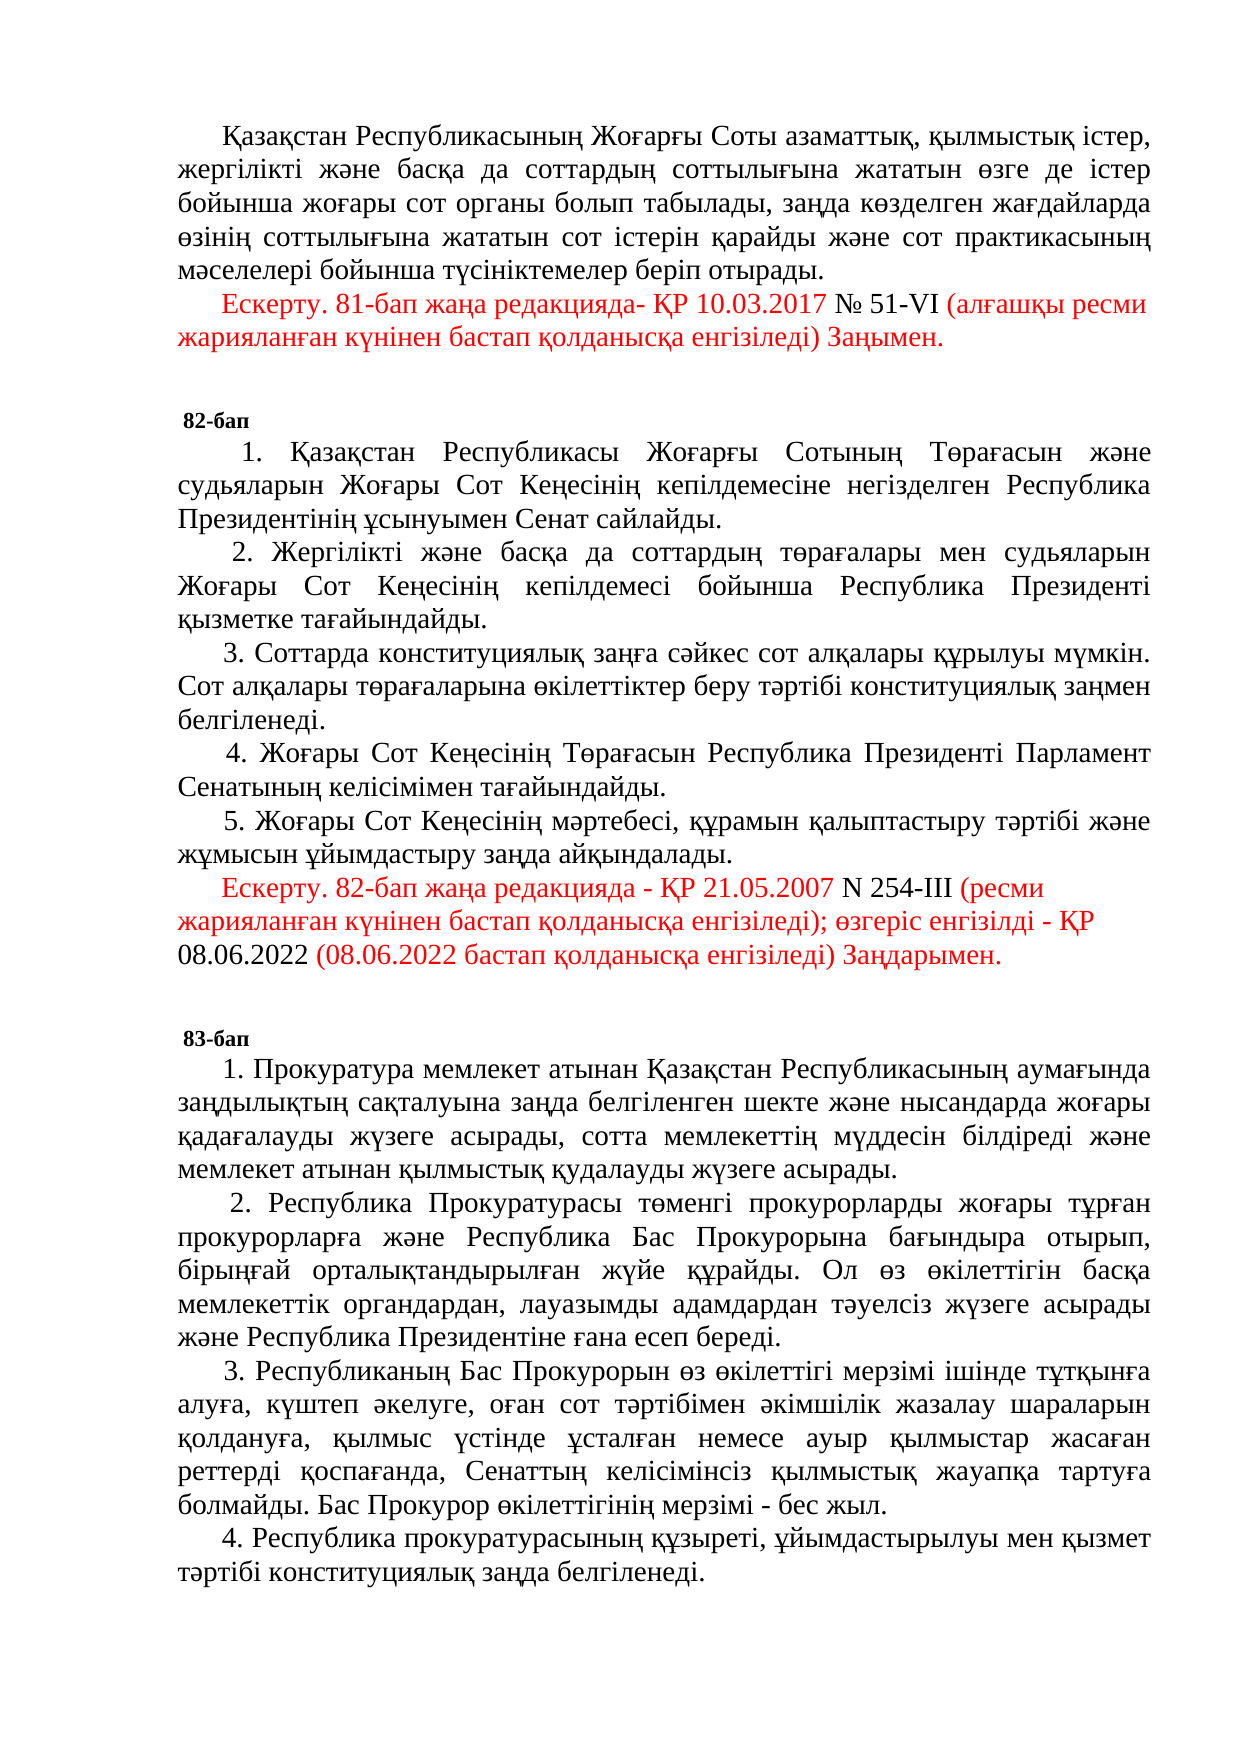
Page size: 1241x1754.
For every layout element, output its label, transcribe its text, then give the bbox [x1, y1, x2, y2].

text 4. Жоғары Сот Кеңесінің Төрағасын Республика Президенті Парламент Сенатының келісімімен тағайындайды. [177, 736, 1152, 803]
text 2. Жергілікті және басқа да соттардың төрағалары мен судьяларын Жоғары Сот Кеңесінің кепілдемесі бойынша Республика Президенті қызметке тағайындайды. [177, 534, 1152, 635]
text 2. Республика Прокуратурасы төменгі прокурорларды жоғары тұрған прокурорларға және Республика Бас Прокурорына бағындыра отырып, бірыңғай орталықтандырылған жүйе құрайды. Ол өз өкілеттігін басқа мемлекеттік органдардан, лауазымды адамдардан тәуелсіз жүзеге асырады және Республика Президентіне ғана есеп береді. [177, 1185, 1152, 1353]
text 82-бап [177, 407, 1152, 434]
text 3. Республиканың Бас Прокурорын өз өкілеттігі мерзімі ішінде тұтқынға алуға, күштеп әкелуге, оған сот тәртібімен әкімшілік жазалау шараларын қолдануға, қылмыс үстінде ұсталған немесе ауыр қылмыстар жасаған реттерді қоспағанда, Сенаттың келісімінсіз қылмыстық жауапқа тартуға болмайды. Бас Прокурор өкілеттігінің мерзімі - бес жыл. [177, 1353, 1152, 1521]
text 83-бап [177, 1025, 1152, 1051]
text 5. Жоғары Сот Кеңесінің мəртебесі, құрамын қалыптастыру тəртібі жəне жұмысын ұйымдастыру заңда айқындалады. [177, 803, 1152, 870]
text Қазақстан Республикасының Жоғарғы Соты азаматтық, қылмыстық істер, жергілікті және басқа да соттардың соттылығына жататын өзге де істер бойынша жоғары сот органы болып табылады, заңда көзделген жағдайларда өзінің соттылығына жататын сот істерін қарайды және сот практикасының мәселелерi бойынша түсiнiктемелер беріп отырады. [177, 118, 1152, 286]
text Ескерту. 81-бап жаңа редакцияда- ҚР 10.03.2017 № 51-VI (алғашқы ресми жарияланған күнінен бастап қолданысқа енгізіледі) Заңымен. [177, 286, 1152, 407]
text Ескерту. 82-бап жаңа редакцияда - ҚР 21.05.2007 N 254-ІІІ (ресми жарияланған күнінен бастап қолданысқа енгізіледі); өзгеріс енгізілді - ҚР 08.06.2022 (08.06.2022 бастап қолданысқа енгізіледі) Заңдарымен. [177, 870, 1152, 1025]
text 4. Республика прокуратурасының құзыреті, ұйымдастырылуы мен қызмет тәртібі конституциялық заңда белгіленеді. [177, 1521, 1152, 1588]
text 3. Соттарда конституциялық заңға сәйкес сот алқалары құрылуы мүмкін. Сот алқалары төрағаларына өкілеттіктер беру тәртібі конституциялық заңмен белгіленеді. [177, 635, 1152, 736]
text 1. Қазақстан Республикасы Жоғарғы Сотының Төрағасын және судьяларын Жоғары Сот Кеңесінің кепілдемесіне негізделген Республика Президентінің ұсынуымен Сенат сайлайды. [177, 434, 1152, 534]
text 1. Прокуратура мемлекет атынан Қазақстан Республикасының аумағында заңдылықтың сақталуына заңда белгіленген шекте және нысандарда жоғары қадағалауды жүзеге асырады, сотта мемлекеттің мүддесiн бiлдiредi және мемлекет атынан қылмыстық қудалауды жүзеге асырады. [177, 1051, 1152, 1185]
